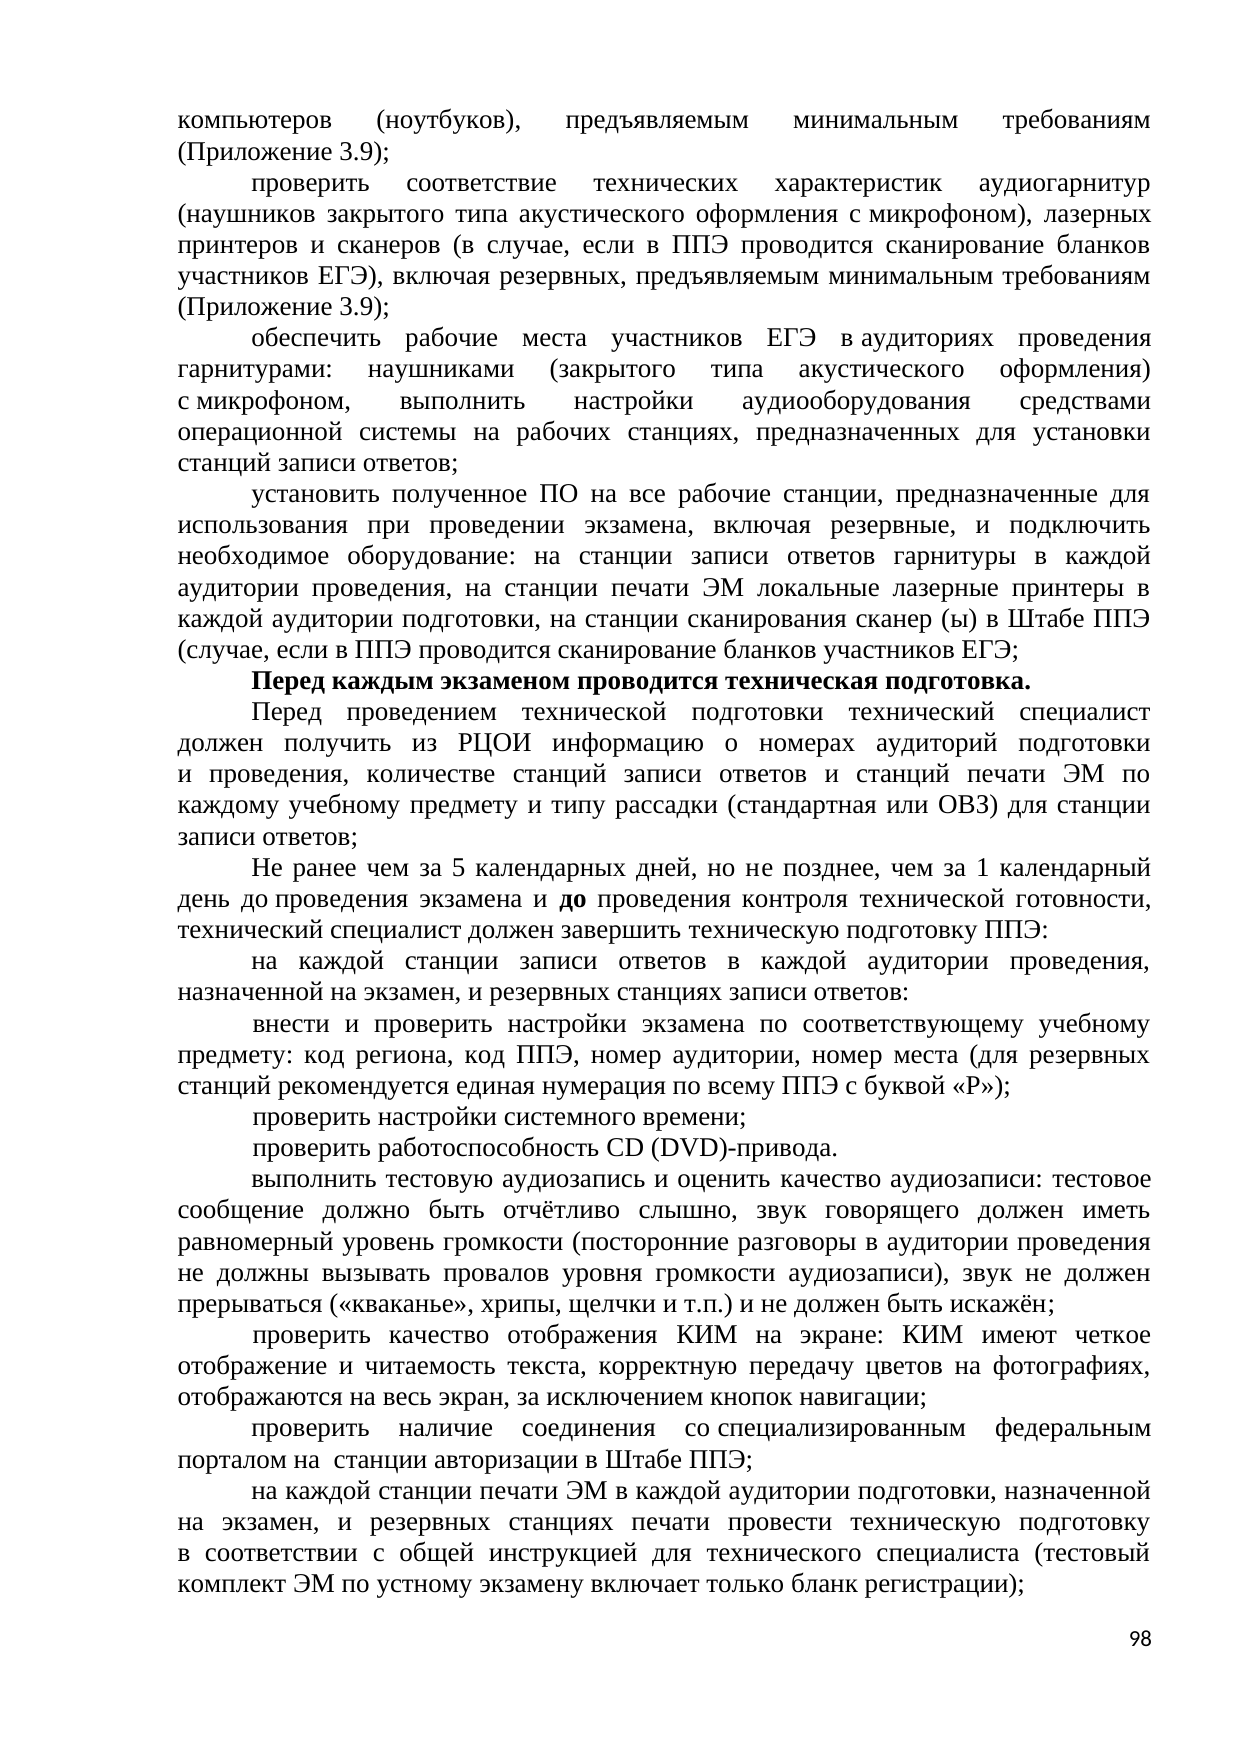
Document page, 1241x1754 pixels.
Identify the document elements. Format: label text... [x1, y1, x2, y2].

text внести и проверить настройки экзамена по соответствующему учебному предмету: код региона, код ППЭ, номер аудитории, номер места (для резервных станций рекомендуется единая нумерация по всему ППЭ с буквой «Р»); [177, 1007, 1152, 1100]
text Перед проведением технической подготовки технический специалист должен получить из РЦОИ информацию о номерах аудиторий подготовки и проведения, количестве станций записи ответов и станций печати ЭМ по каждому учебному предмету и типу рассадки (стандартная или ОВЗ) для станции записи ответов; [177, 695, 1152, 851]
text на каждой станции записи ответов в каждой аудитории проведения, назначенной на экзамен, и резервных станциях записи ответов: [177, 944, 1152, 1007]
text Перед каждым экзаменом проводится техническая подготовка. [177, 664, 1152, 695]
text установить полученное ПО на все рабочие станции, предназначенные для использования при проведении экзамена, включая резервные, и подключить необходимое оборудование: на станции записи ответов гарнитуры в каждой аудитории проведения, на станции печати ЭМ локальные лазерные принтеры в каждой аудитории подготовки, на станции сканирования сканер (ы) в Штабе ППЭ (случае, если в ППЭ проводится сканирование бланков участников ЕГЭ; [177, 477, 1152, 664]
text проверить качество отображения КИМ на экране: КИМ имеют четкое отображение и читаемость текста, корректную передачу цветов на фотографиях, отображаются на весь экран, за исключением кнопок навигации; [177, 1318, 1152, 1412]
text обеспечить рабочие места участников ЕГЭ в аудиториях проведения гарнитурами: наушниками (закрытого типа акустического оформления) с микрофоном, выполнить настройки аудиооборудования средствами операционной системы на рабочих станциях, предназначенных для установки станций записи ответов; [177, 321, 1152, 477]
text проверить работоспособность CD (DVD)-привода. [177, 1131, 1152, 1162]
text на каждой станции печати ЭМ в каждой аудитории подготовки, назначенной на экзамен, и резервных станциях печати провести техническую подготовку в соответствии с общей инструкцией для технического специалиста (тестовый комплект ЭМ по устному экзамену включает только бланк регистрации); [177, 1474, 1152, 1598]
text Не ранее чем за 5 календарных дней, но не позднее, чем за 1 календарный день до проведения экзамена и до проведения контроля технической готовности, технический специалист должен завершить техническую подготовку ППЭ: [177, 851, 1152, 944]
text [177, 103, 1152, 166]
text проверить наличие соединения со специализированным федеральным порталом на станции авторизации в Штабе ППЭ; [177, 1412, 1152, 1474]
text проверить соответствие технических характеристик аудиогарнитур (наушников закрытого типа акустического оформления с микрофоном), лазерных принтеров и сканеров (в случае, если в ППЭ проводится сканирование бланков участников ЕГЭ), включая резервных, предъявляемым минимальным требованиям (Приложение 3.9); [177, 166, 1152, 321]
text проверить настройки системного времени; [177, 1100, 1152, 1131]
text выполнить тестовую аудиозапись и оценить качество аудиозаписи: тестовое сообщение должно быть отчётливо слышно, звук говорящего должен иметь равномерный уровень громкости (посторонние разговоры в аудитории проведения не должны вызывать провалов уровня громкости аудиозаписи), звук не должен прерываться («кваканье», хрипы, щелчки и т.п.) и не должен быть искажён; [177, 1162, 1152, 1318]
